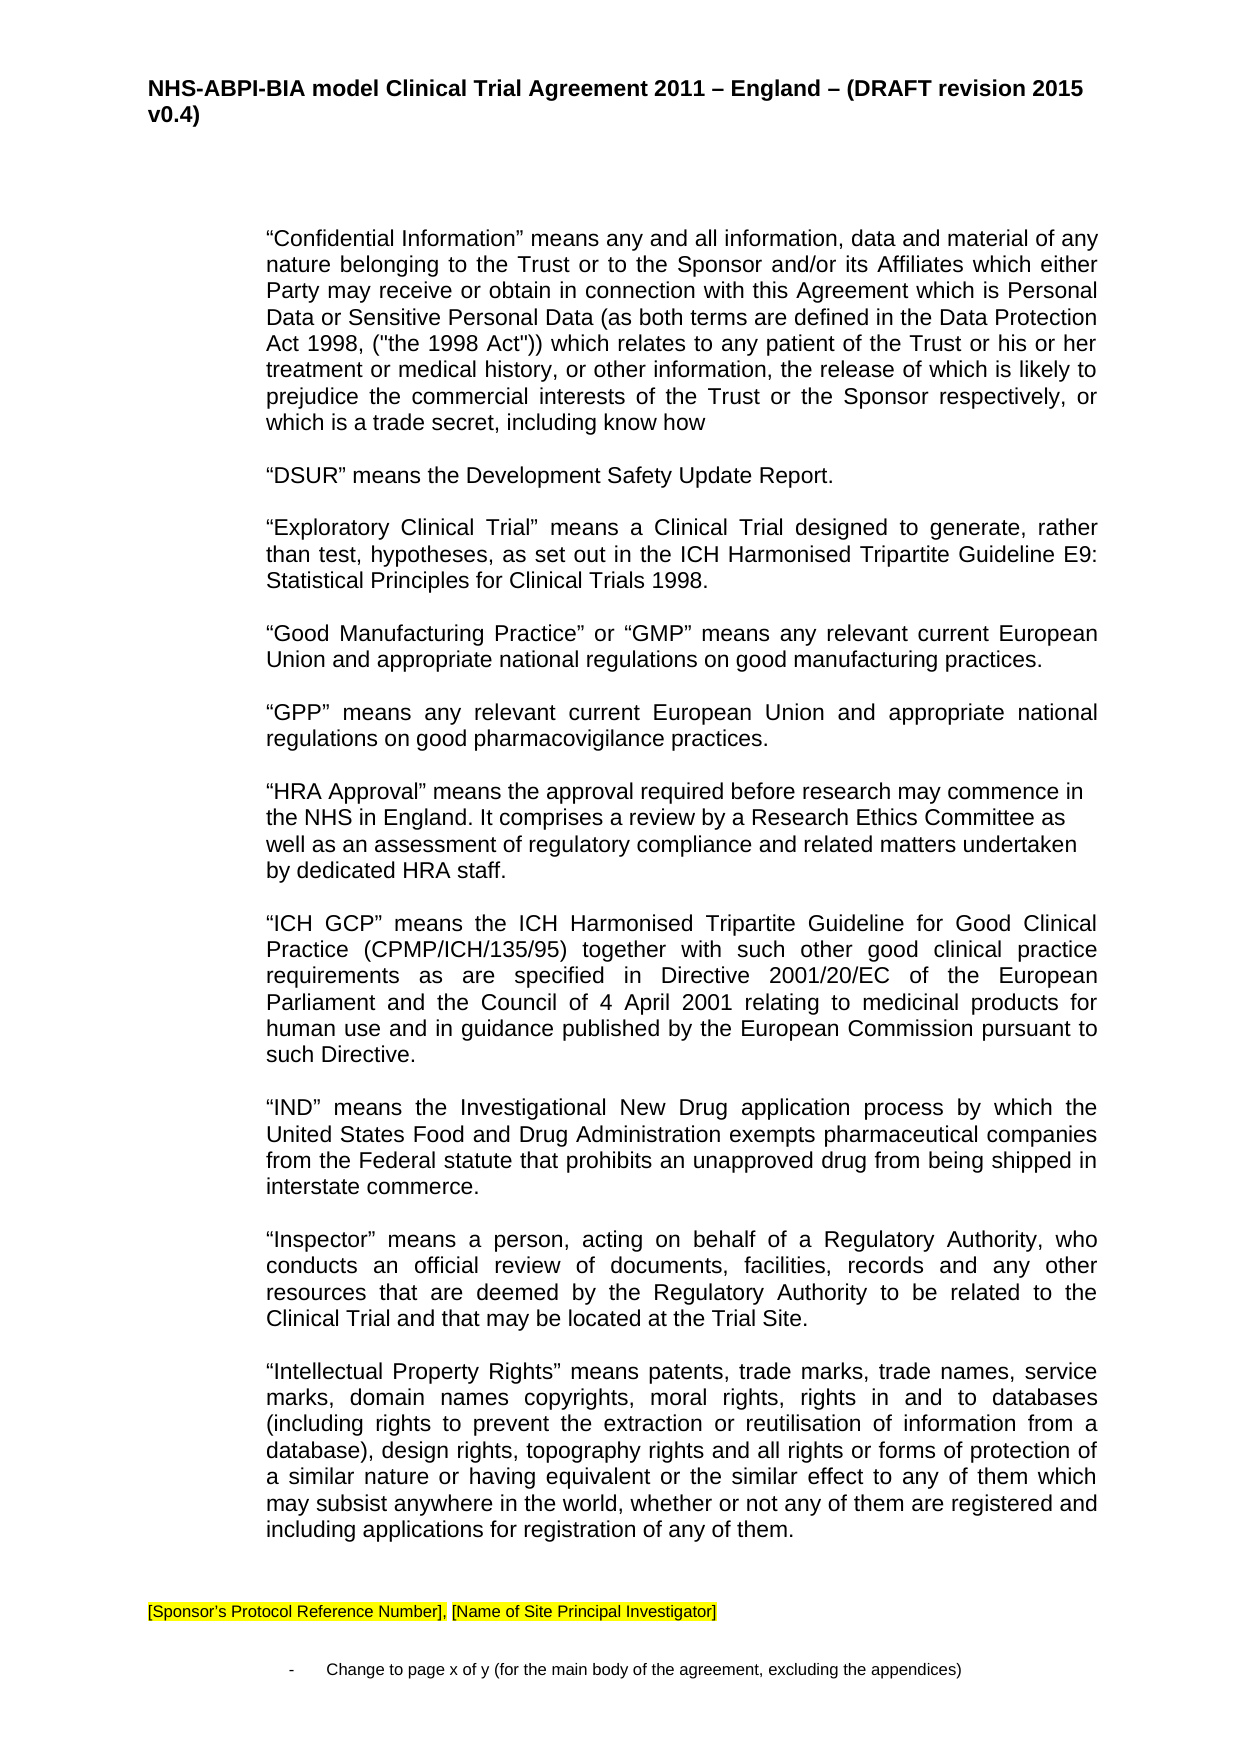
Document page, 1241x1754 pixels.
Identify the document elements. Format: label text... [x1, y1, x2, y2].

text “Good Manufacturing Practice” or “GMP” means any relevant current European Union and appropriate national regulations on good manufacturing practices. [266, 620, 1098, 672]
text “Confidential Information” means any and all information, data and material of any nature belonging to the Trust or to the Sponsor and/or its Affiliates which either Party may receive or obtain in connection with this Agreement which is Personal Data or Sensitive Personal Data (as both terms are defined in the Data Protection Act 1998, ("the 1998 Act")) which relates to any patient of the Trust or his or her treatment or medical history, or other information, the release of which is likely to prejudice the commercial interests of the Trust or the Sponsor respectively, or which is a trade secret, including know how [266, 224, 1098, 435]
text “” means the Investigational New Drug application process by which the United States Food and Drug Administration exempts pharmaceutical companies from the Federal statute that prohibits an unapproved drug from being shipped in interstate commerce. [266, 1094, 1098, 1199]
text “DSUR” means the Development Safety Update Report. [266, 462, 1098, 488]
text “Exploratory Clinical Trial” means a Clinical Trial designed to generate, rather than test, hypotheses, as set out in the ICH Harmonised Tripartite Guideline E9: Statistical Principles for Clinical Trials 1998. [266, 514, 1098, 593]
list “HRA Approval” means the approval required before research may commence in the NHS in England. It comprises a review by a Research Ethics Committee as well as an assessment of regulatory compliance and related matters undertaken by dedicated HRA staff. [266, 778, 1098, 883]
text “Inspector” means a person, acting on behalf of a Regulatory Authority, who conducts an official review of documents, facilities, records and any other resources that are deemed by the Regulatory Authority to be related to the Clinical Trial and that may be located at the Trial Site. [266, 1226, 1098, 1331]
text “Intellectual Property Rights” means patents, trade marks, trade names, service marks, domain names copyrights, moral rights, rights in and to databases (including rights to prevent the extraction or reutilisation of information from a database), design rights, topography rights and all rights or forms of protection of a similar nature or having equivalent or the similar effect to any of them which may subsist anywhere in the world, whether or not any of them are registered and including applications for registration of any of them. [266, 1358, 1098, 1542]
text “GPP” means any relevant current European Union and appropriate national regulations on good pharmacovigilance practices. [266, 699, 1098, 752]
text “ICH GCP” means the ICH Harmonised Tripartite Guideline for Good Clinical Practice (CPMP/ICH/135/95) together with such other good clinical practice requirements as are specified in Directive 2001/20/EC of the European Parliament and the Council of 4 April 2001 relating to medicinal products for human use and in guidance published by the European Commission pursuant to such Directive. [266, 910, 1098, 1068]
